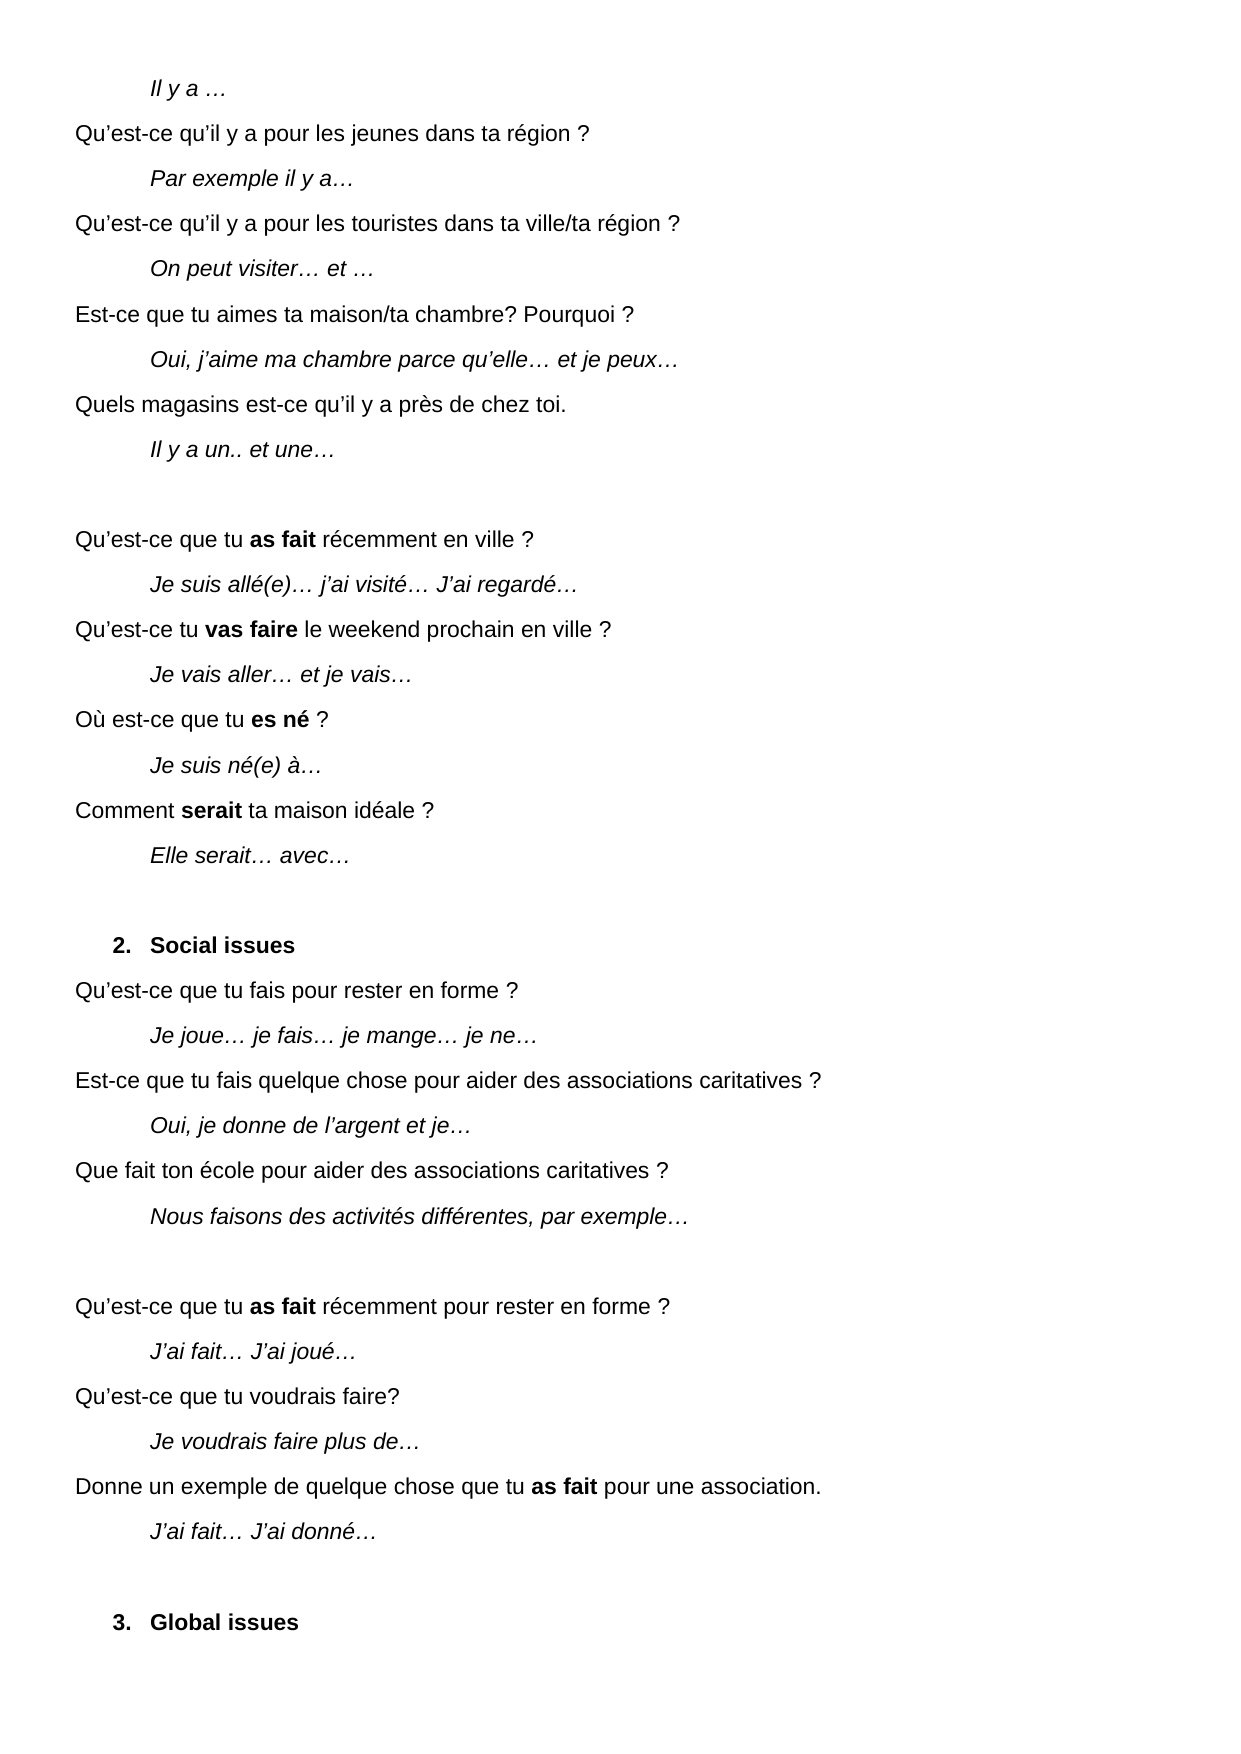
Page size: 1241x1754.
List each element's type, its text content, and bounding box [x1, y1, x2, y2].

text Est-ce que tu aimes ta maison/ta chambre? Pourquoi ? [75, 301, 1165, 327]
text Je suis allé(e)… j’ai visité… J’ai regardé… [75, 571, 1165, 597]
text Il y a … [75, 75, 1165, 101]
text Qu’est-ce tu vas faire le weekend prochain en ville ? [75, 616, 1165, 643]
text Oui, j’aime ma chambre parce qu’elle… et je peux… [75, 346, 1165, 372]
text Oui, je donne de l’argent et je… [75, 1112, 1165, 1139]
text Qu’est-ce qu’il y a pour les jeunes dans ta région ? [75, 120, 1165, 146]
text Qu’est-ce que tu as fait récemment pour rester en forme ? [75, 1293, 1165, 1319]
text J’ai fait… J’ai donné… [75, 1518, 1165, 1545]
text Qu’est-ce que tu voudrais faire? [75, 1383, 1165, 1409]
text Est-ce que tu fais quelque chose pour aider des associations caritatives ? [75, 1067, 1165, 1094]
list Social issues [112, 932, 1165, 958]
text Il y a un.. et une… [75, 436, 1165, 462]
text Où est-ce que tu es né ? [75, 706, 1165, 733]
text Elle serait… avec… [75, 842, 1165, 868]
text Par exemple il y a… [75, 165, 1165, 192]
text On peut visiter… et … [75, 255, 1165, 282]
text Donne un exemple de quelque chose que tu as fait pour une association. [75, 1473, 1165, 1499]
text Je suis né(e) à… [75, 752, 1165, 778]
text Nous faisons des activités différentes, par exemple… [75, 1203, 1165, 1229]
text Je voudrais faire plus de… [75, 1428, 1165, 1454]
list Global issues [112, 1608, 1165, 1635]
text Qu’est-ce que tu fais pour rester en forme ? [75, 977, 1165, 1003]
text Que fait ton école pour aider des associations caritatives ? [75, 1157, 1165, 1184]
text Qu’est-ce que tu as fait récemment en ville ? [75, 526, 1165, 552]
text Quels magasins est-ce qu’il y a près de chez toi. [75, 391, 1165, 417]
text Qu’est-ce qu’il y a pour les touristes dans ta ville/ta région ? [75, 210, 1165, 237]
text Comment serait ta maison idéale ? [75, 797, 1165, 823]
text Je vais aller… et je vais… [75, 661, 1165, 688]
text Je joue… je fais… je mange… je ne… [75, 1022, 1165, 1048]
text J’ai fait… J’ai joué… [75, 1338, 1165, 1364]
